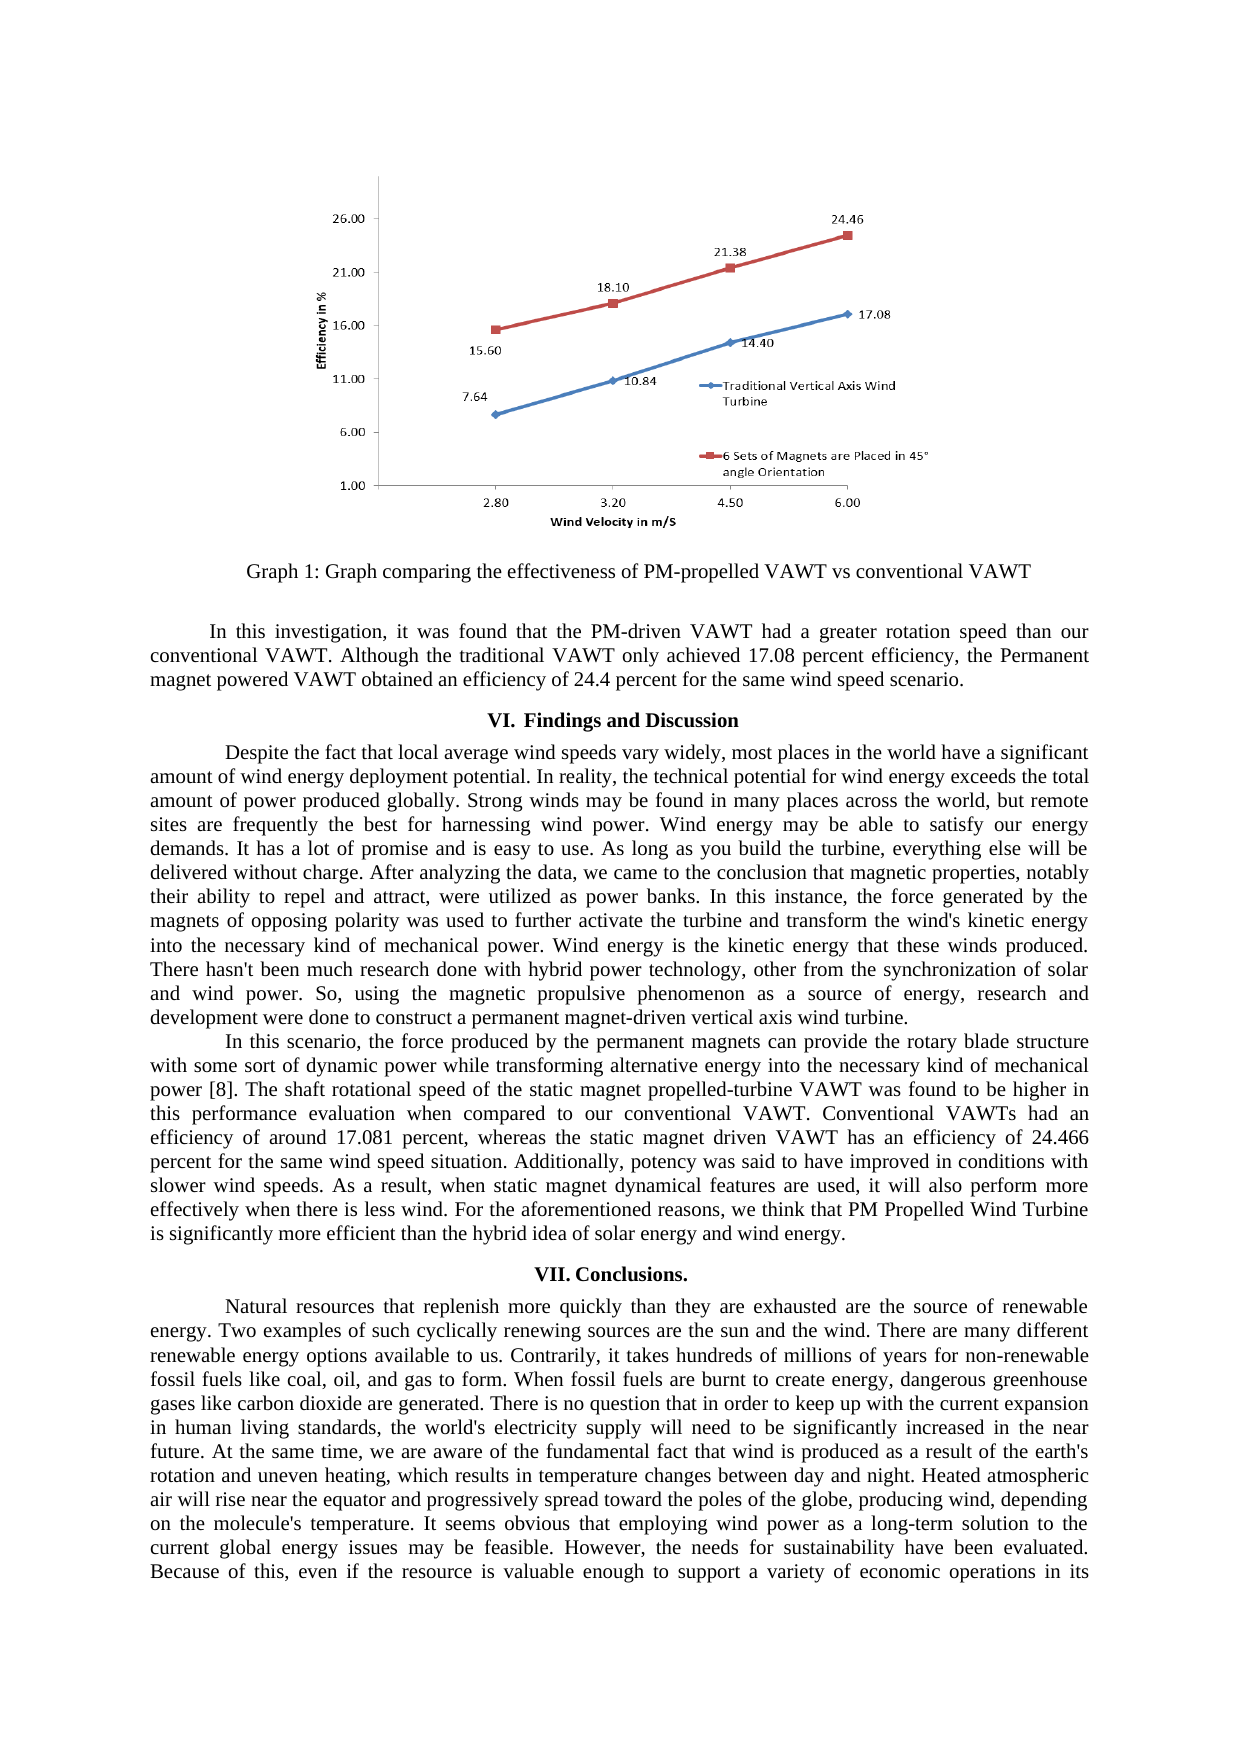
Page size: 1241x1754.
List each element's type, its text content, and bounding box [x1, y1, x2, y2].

subtitle Findings and Discussion [150, 708, 1090, 732]
text In this scenario, the force produced by the permanent magnets can provide the rotary blade structure with some sort of dynamic power while transforming alternative energy into the necessary kind of mechanical power [8]. The shaft rotational speed of the static magnet propelled-turbine VAWT was found to be higher in this performance evaluation when compared to our conventional VAWT. Conventional VAWTs had an efficiency of around 17.081 percent, whereas the static magnet driven VAWT has an efficiency of 24.466 percent for the same wind speed situation. Additionally, potency was said to have improved in conditions with slower wind speeds. As a result, when static magnet dynamical features are used, it will also perform more effectively when there is less wind. For the aforementioned reasons, we think that PM Propelled Wind Turbine is significantly more efficient than the hybrid idea of solar energy and wind energy. [150, 1029, 1090, 1245]
text In this investigation, it was found that the PM-driven VAWT had a greater rotation speed than our conventional VAWT. Although the traditional VAWT only achieved 17.08 percent efficiency, the Permanent magnet powered VAWT obtained an efficiency of 24.4 percent for the same wind speed scenario. [150, 619, 1090, 691]
text Graph 1: Graph comparing the effectiveness of PM-propelled VAWT vs conventional VAWT [150, 559, 1090, 583]
picture [302, 150, 939, 535]
subtitle Conclusions. [150, 1262, 1090, 1286]
text Despite the fact that local average wind speeds vary widely, most places in the world have a significant amount of wind energy deployment potential. In reality, the technical potential for wind energy exceeds the total amount of power produced globally. Strong winds may be found in many places across the world, but remote sites are frequently the best for harnessing wind power. Wind energy may be able to satisfy our energy demands. It has a lot of promise and is easy to use. As long as you build the turbine, everything else will be delivered without charge. After analyzing the data, we came to the conclusion that magnetic properties, notably their ability to repel and attract, were utilized as power banks. In this instance, the force generated by the magnets of opposing polarity was used to further activate the turbine and transform the wind's kinetic energy into the necessary kind of mechanical power. Wind energy is the kinetic energy that these winds produced. There hasn't been much research done with hybrid power technology, other from the synchronization of solar and wind power. So, using the magnetic propulsive phenomenon as a source of energy, research and development were done to construct a permanent magnet-driven vertical axis wind turbine. [150, 740, 1090, 1029]
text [150, 1294, 1090, 1583]
